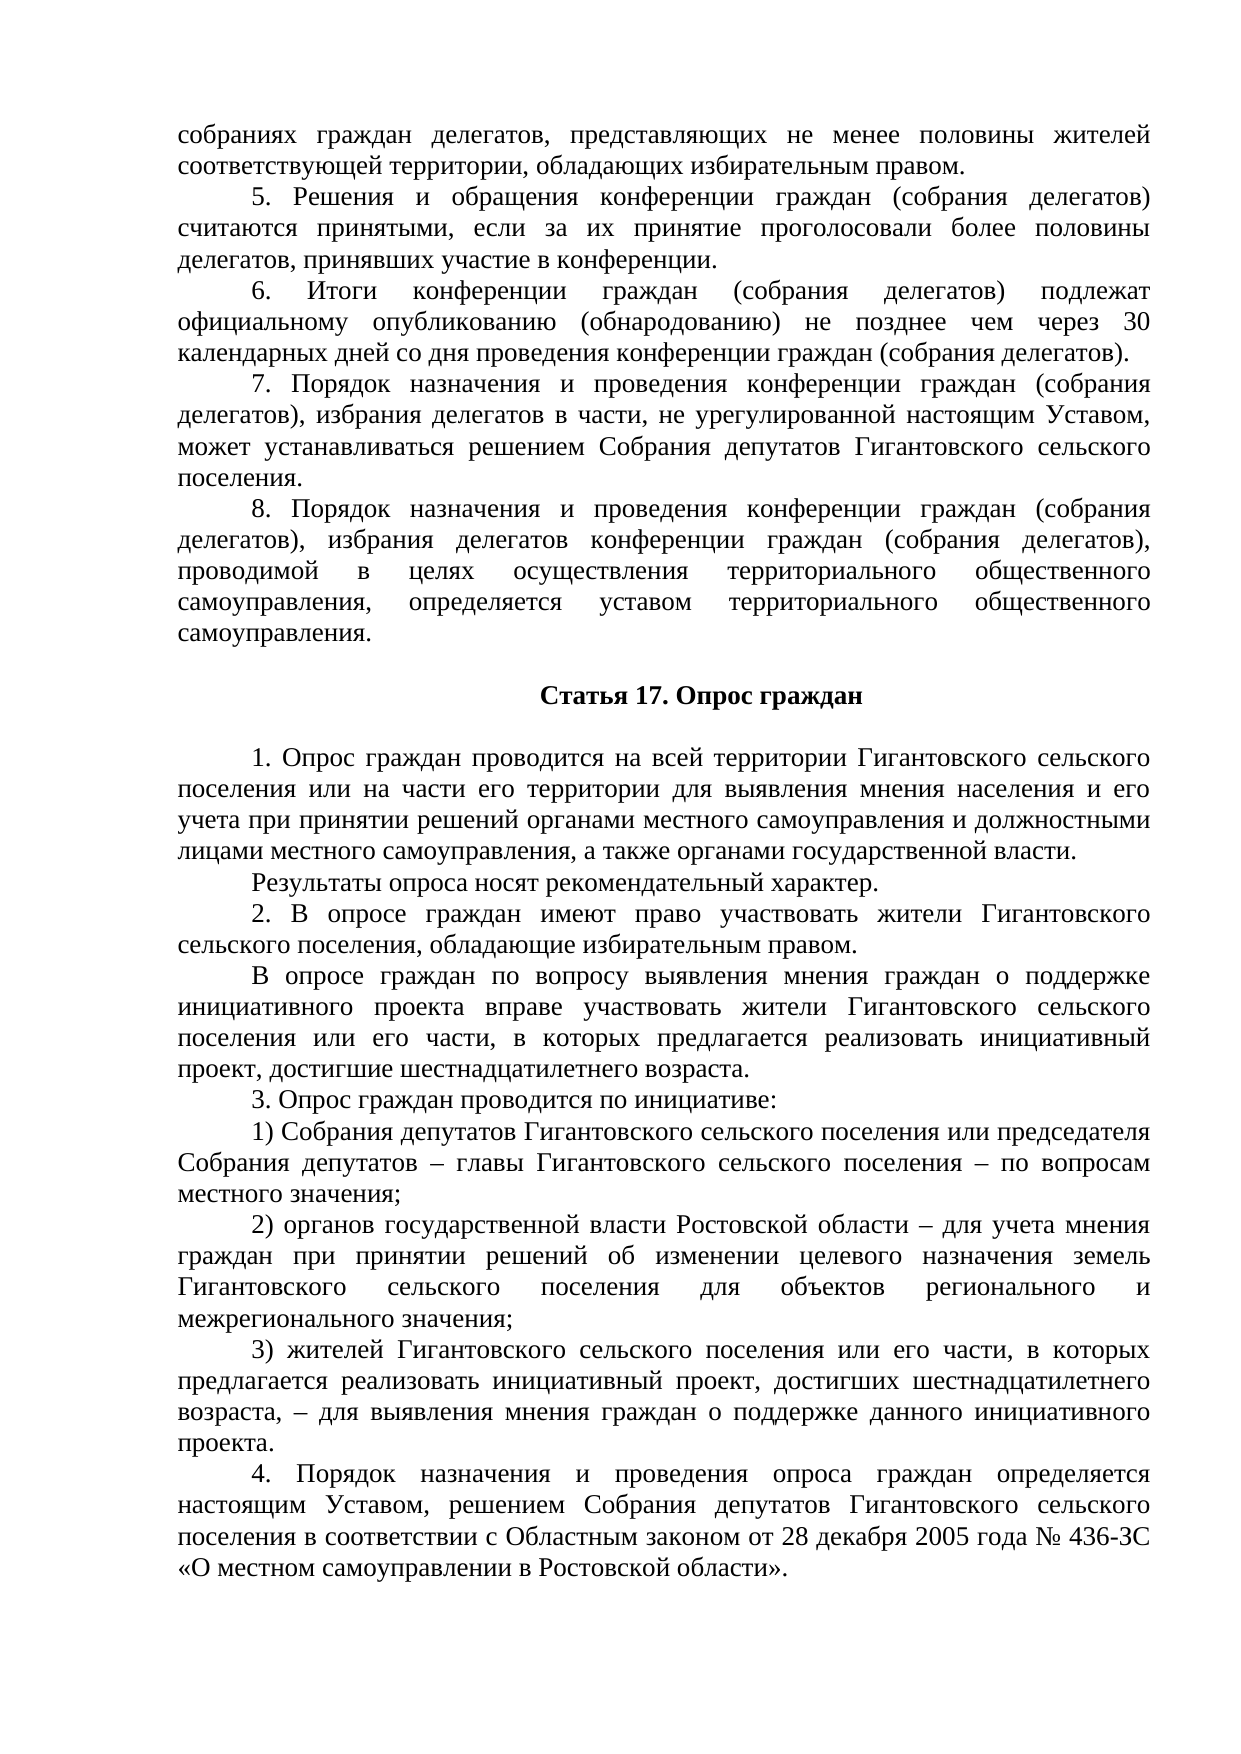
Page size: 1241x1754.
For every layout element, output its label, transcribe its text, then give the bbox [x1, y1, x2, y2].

text 6. Итоги конференции граждан (собрания делегатов) подлежат официальному опубликованию (обнародованию) не позднее чем через 30 календарных дней со дня проведения конференции граждан (собрания делегатов). [177, 274, 1152, 367]
text 3) жителей Гигантовского сельского поселения или его части, в которых предлагается реализовать инициативный проект, достигших шестнадцатилетнего возраста, – для выявления мнения граждан о поддержке данного инициативного проекта. [177, 1333, 1152, 1457]
text 5. Решения и обращения конференции граждан (собрания делегатов) считаются принятыми, если за их принятие проголосовали более половины делегатов, принявших участие в конференции. [177, 180, 1152, 274]
text В опросе граждан по вопросу выявления мнения граждан о поддержке инициативного проекта вправе участвовать жители Гигантовского сельского поселения или его части, в которых предлагается реализовать инициативный проект, достигшие шестнадцатилетнего возраста. [177, 959, 1152, 1084]
text 1. Опрос граждан проводится на всей территории Гигантовского сельского поселения или на части его территории для выявления мнения населения и его учета при принятии решений органами местного самоуправления и должностными лицами местного самоуправления, а также органами государственной власти. [177, 741, 1152, 866]
text Статья 17. Опрос граждан [177, 679, 1152, 710]
text 2) органов государственной власти Ростовской области – для учета мнения граждан при принятии решений об изменении целевого назначения земель Гигантовского сельского поселения для объектов регионального и межрегионального значения; [177, 1208, 1152, 1333]
text 7. Порядок назначения и проведения конференции граждан (собрания делегатов), избрания делегатов в части, не урегулированной настоящим Уставом, может устанавливаться решением Собрания депутатов Гигантовского сельского поселения. [177, 367, 1152, 492]
text 4. Порядок назначения и проведения опроса граждан определяется настоящим Уставом, решением Собрания депутатов Гигантовского сельского поселения в соответствии с Областным законом от 28 декабря 2005 года № 436-ЗС «О местном самоуправлении в Ростовской области». [177, 1457, 1152, 1582]
text 8. Порядок назначения и проведения конференции граждан (собрания делегатов), избрания делегатов конференции граждан (собрания делегатов), проводимой в целях осуществления территориального общественного самоуправления, определяется уставом территориального общественного самоуправления. [177, 492, 1152, 648]
text 3. Опрос граждан проводится по инициативе: [177, 1084, 1152, 1115]
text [177, 118, 1152, 180]
text Результаты опроса носят рекомендательный характер. [177, 866, 1152, 897]
text 2. В опросе граждан имеют право участвовать жители Гигантовского сельского поселения, обладающие избирательным правом. [177, 897, 1152, 959]
text 1) Собрания депутатов Гигантовского сельского поселения или председателя Собрания депутатов – главы Гигантовского сельского поселения – по вопросам местного значения; [177, 1115, 1152, 1208]
